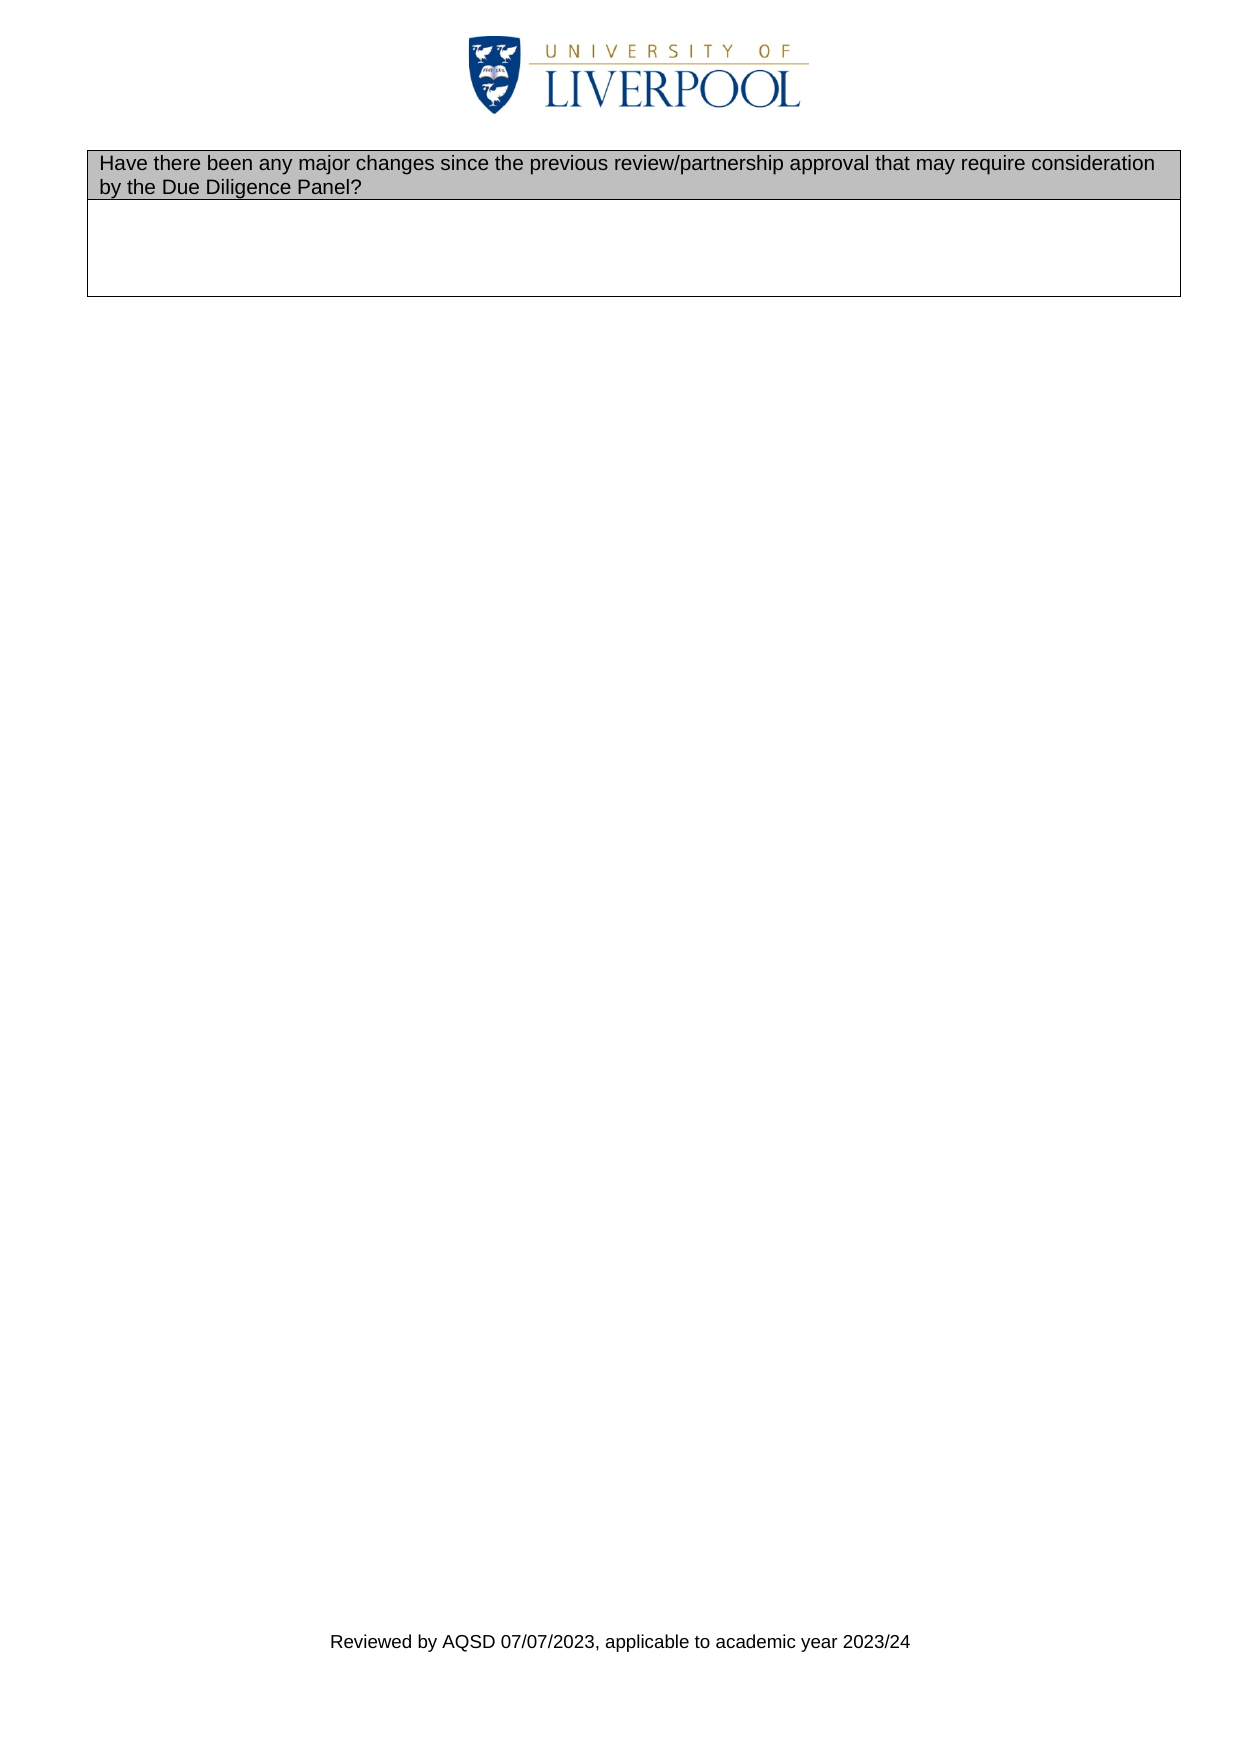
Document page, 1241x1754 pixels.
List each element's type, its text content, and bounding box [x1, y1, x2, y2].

table_header Have there been any major changes since the previous review/partnership approval that may require consideration by the Due Diligence Panel? [88, 151, 1180, 199]
picture [468, 36, 809, 114]
table_cell [88, 200, 1180, 296]
